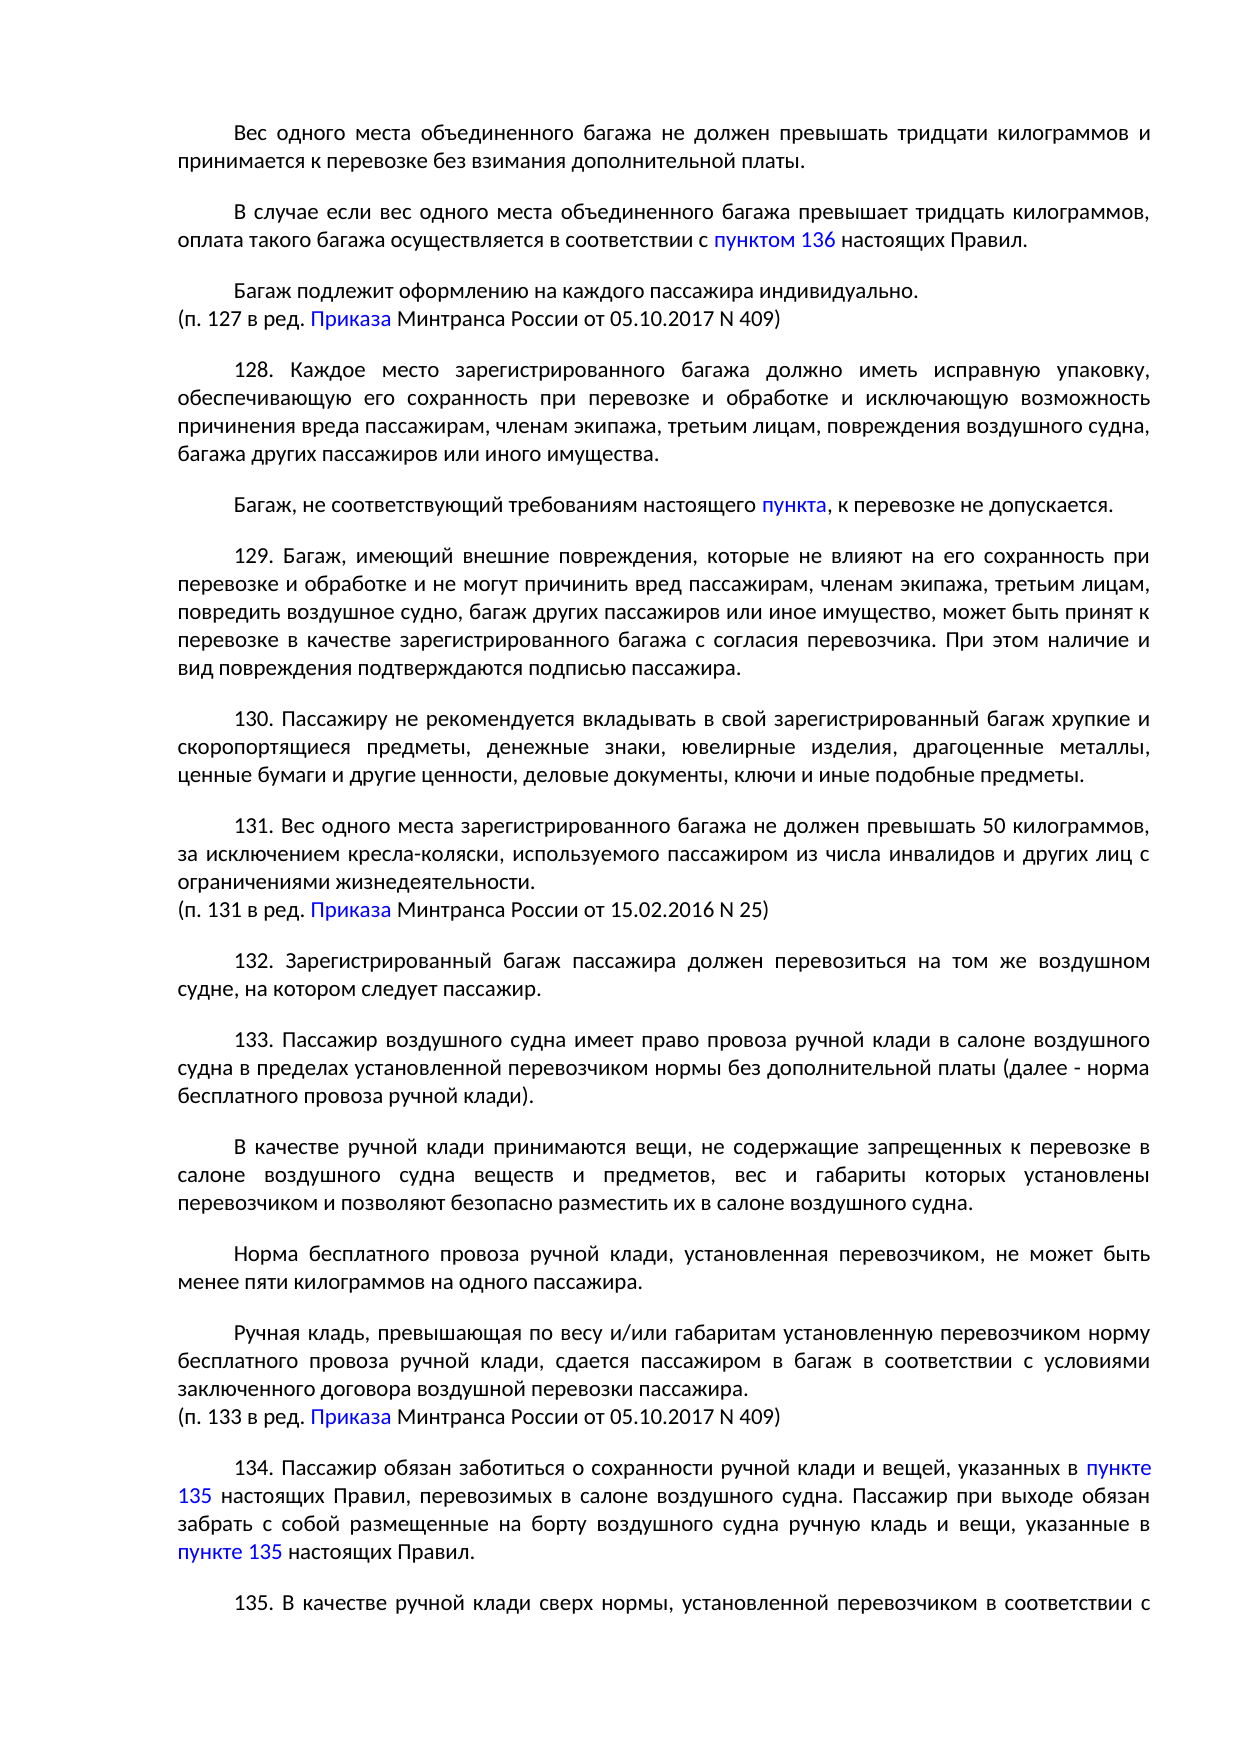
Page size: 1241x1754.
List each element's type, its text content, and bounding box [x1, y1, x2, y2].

text (п. 133 в ред. Приказа Минтранса России от 05.10.2017 N 409) [177, 1402, 1152, 1430]
text В качестве ручной клади принимаются вещи, не содержащие запрещенных к перевозке в салоне воздушного судна веществ и предметов, вес и габариты которых установлены перевозчиком и позволяют безопасно разместить их в салоне воздушного судна. [177, 1132, 1152, 1216]
text (п. 131 в ред. Приказа Минтранса России от 15.02.2016 N 25) [177, 895, 1152, 923]
text 133. Пассажир воздушного судна имеет право провоза ручной клади в салоне воздушного судна в пределах установленной перевозчиком нормы без дополнительной платы (далее - норма бесплатного провоза ручной клади). [177, 1025, 1152, 1109]
text Багаж подлежит оформлению на каждого пассажира индивидуально. [177, 276, 1152, 304]
text 134. Пассажир обязан заботиться о сохранности ручной клади и вещей, указанных в пункте 135 настоящих Правил, перевозимых в салоне воздушного судна. Пассажир при выходе обязан забрать с собой размещенные на борту воздушного судна ручную кладь и вещи, указанные в пункте 135 настоящих Правил. [177, 1453, 1152, 1565]
text Вес одного места объединенного багажа не должен превышать тридцати килограммов и принимается к перевозке без взимания дополнительной платы. [177, 118, 1152, 174]
text Норма бесплатного провоза ручной клади, установленная перевозчиком, не может быть менее пяти килограммов на одного пассажира. [177, 1239, 1152, 1295]
text 130. Пассажиру не рекомендуется вкладывать в свой зарегистрированный багаж хрупкие и скоропортящиеся предметы, денежные знаки, ювелирные изделия, драгоценные металлы, ценные бумаги и другие ценности, деловые документы, ключи и иные подобные предметы. [177, 704, 1152, 788]
text (п. 127 в ред. Приказа Минтранса России от 05.10.2017 N 409) [177, 304, 1152, 332]
text Ручная кладь, превышающая по весу и/или габаритам установленную перевозчиком норму бесплатного провоза ручной клади, сдается пассажиром в багаж в соответствии с условиями заключенного договора воздушной перевозки пассажира. [177, 1318, 1152, 1402]
text 132. Зарегистрированный багаж пассажира должен перевозиться на том же воздушном судне, на котором следует пассажир. [177, 946, 1152, 1002]
text Багаж, не соответствующий требованиям настоящего пункта, к перевозке не допускается. [177, 490, 1152, 518]
text 129. Багаж, имеющий внешние повреждения, которые не влияют на его сохранность при перевозке и обработке и не могут причинить вред пассажирам, членам экипажа, третьим лицам, повредить воздушное судно, багаж других пассажиров или иное имущество, может быть принят к перевозке в качестве зарегистрированного багажа с согласия перевозчика. При этом наличие и вид повреждения подтверждаются подписью пассажира. [177, 541, 1152, 681]
text 131. Вес одного места зарегистрированного багажа не должен превышать 50 килограммов, за исключением кресла-коляски, используемого пассажиром из числа инвалидов и других лиц с ограничениями жизнедеятельности. [177, 811, 1152, 895]
text В случае если вес одного места объединенного багажа превышает тридцать килограммов, оплата такого багажа осуществляется в соответствии с пунктом 136 настоящих Правил. [177, 197, 1152, 253]
text 128. Каждое место зарегистрированного багажа должно иметь исправную упаковку, обеспечивающую его сохранность при перевозке и обработке и исключающую возможность причинения вреда пассажирам, членам экипажа, третьим лицам, повреждения воздушного судна, багажа других пассажиров или иного имущества. [177, 355, 1152, 467]
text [177, 1588, 1152, 1616]
